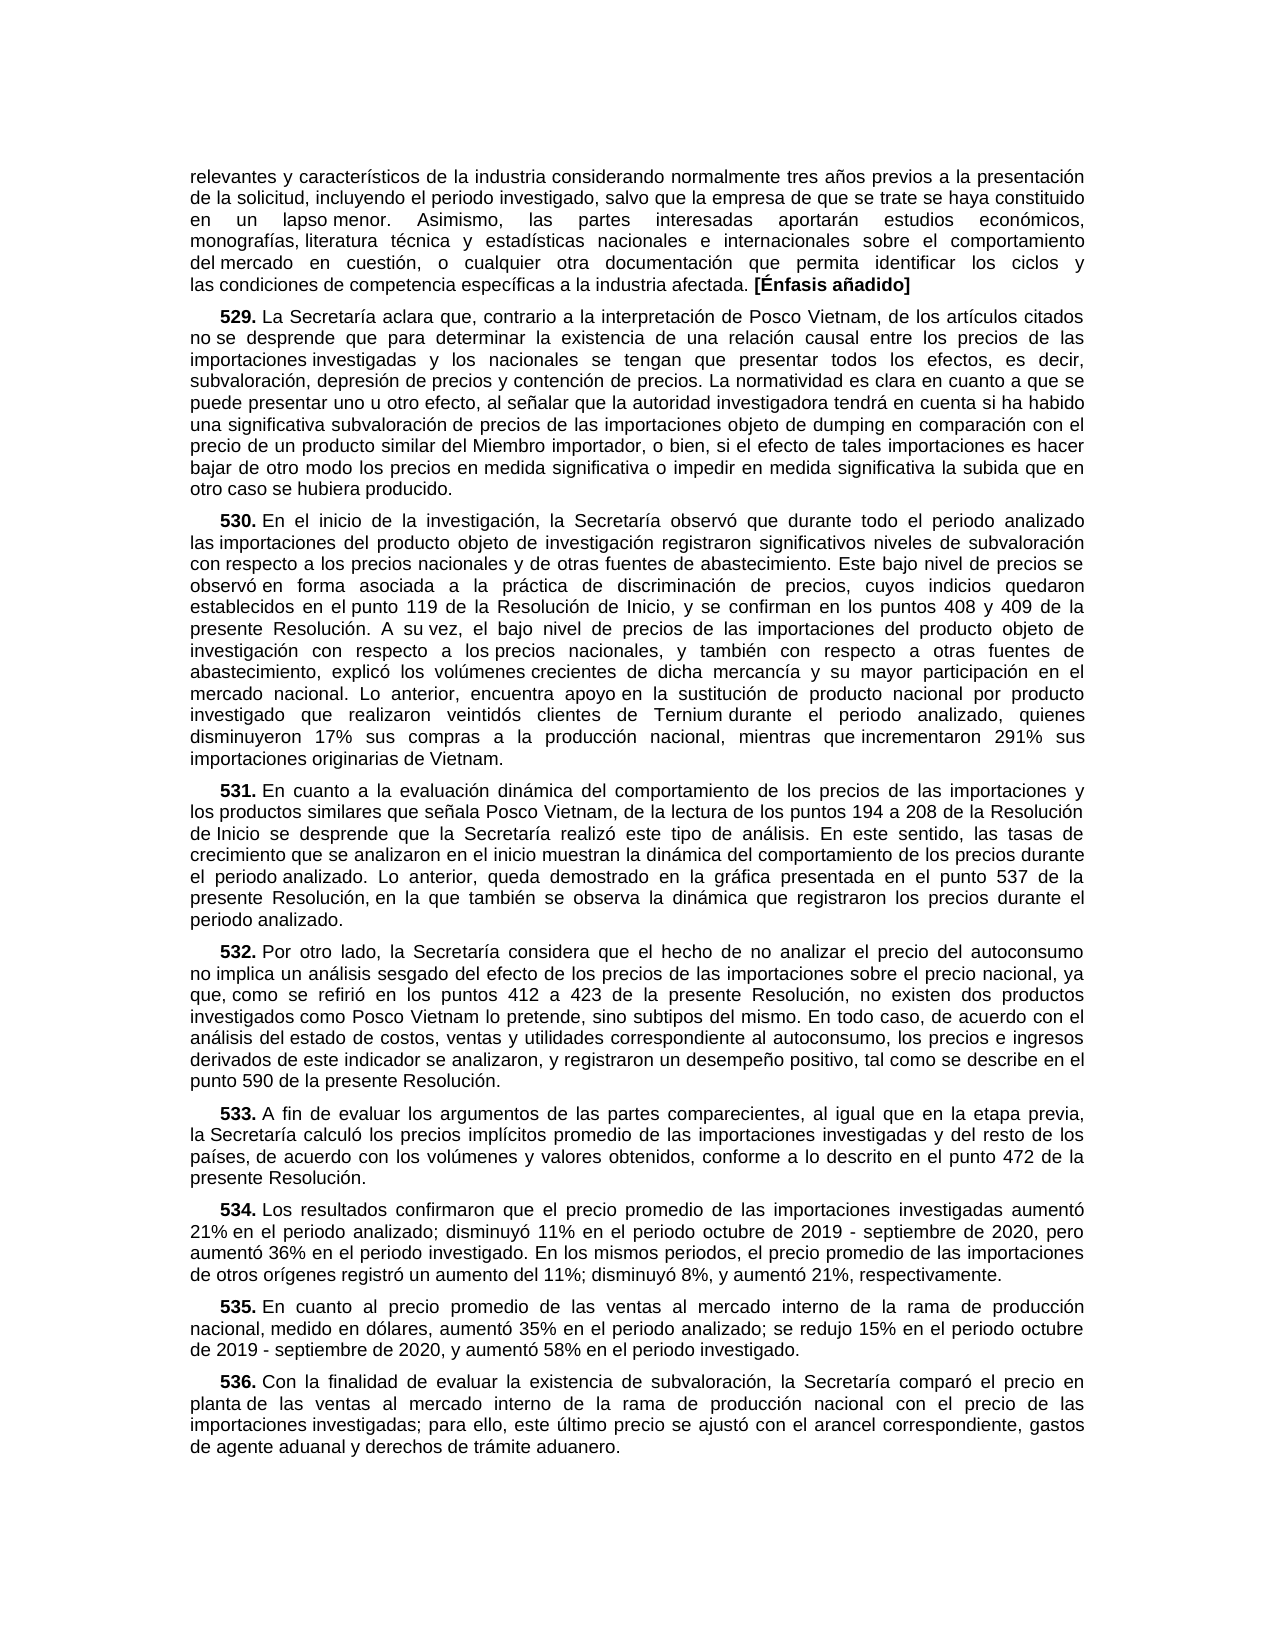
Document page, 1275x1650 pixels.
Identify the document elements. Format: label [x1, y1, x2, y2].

table_cell [150, 150, 1125, 1483]
